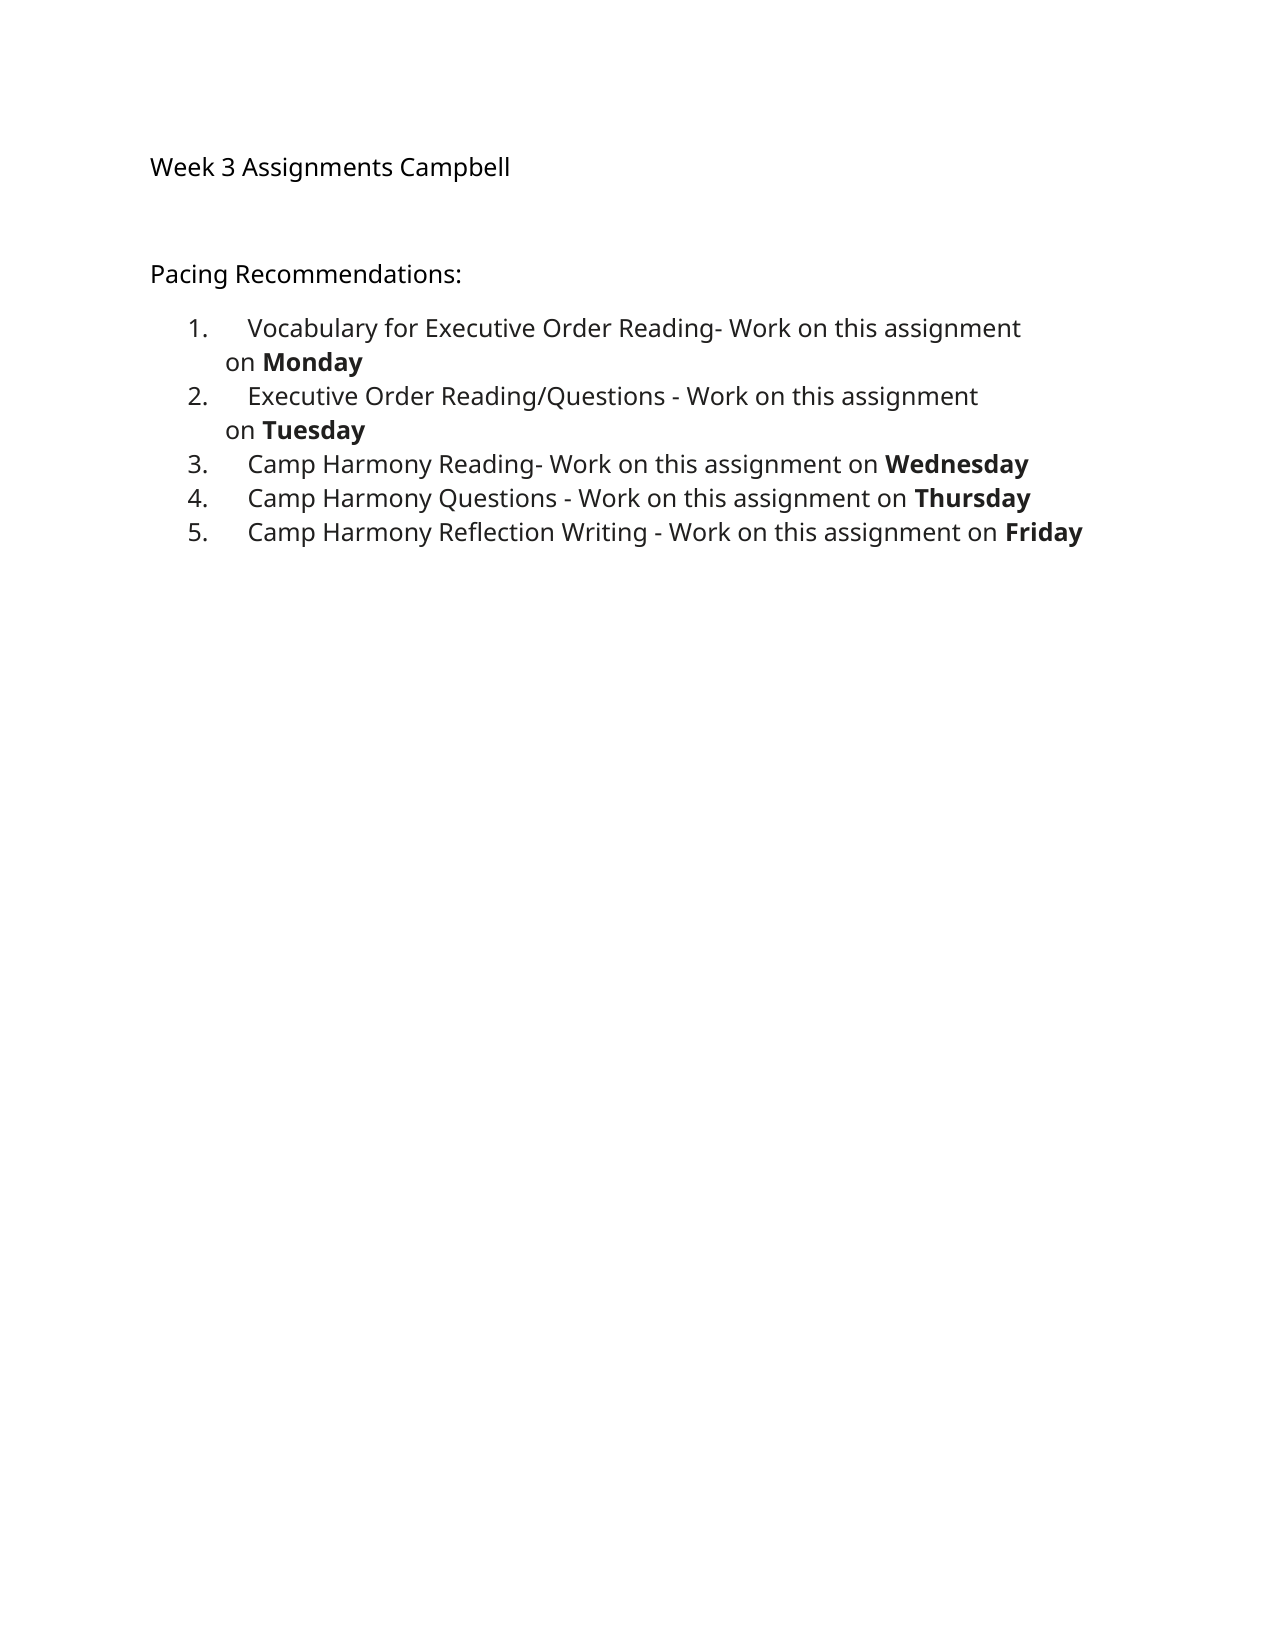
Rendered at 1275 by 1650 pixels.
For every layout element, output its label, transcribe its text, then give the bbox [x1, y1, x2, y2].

text 1. Vocabulary for Executive Order Reading- Work on this assignment on Monday [187, 310, 1125, 378]
text Week 3 Assignments Campbell [150, 150, 1125, 184]
text 3. Camp Harmony Reading- Work on this assignment on Wednesday [187, 447, 1125, 481]
text 5. Camp Harmony Reflection Writing - Work on this assignment on Friday [187, 515, 1125, 549]
text 2. Executive Order Reading/Questions - Work on this assignment on Tuesday [187, 378, 1125, 447]
text Pacing Recommendations: [150, 257, 1125, 291]
text 4. Camp Harmony Questions - Work on this assignment on Thursday [187, 481, 1125, 515]
